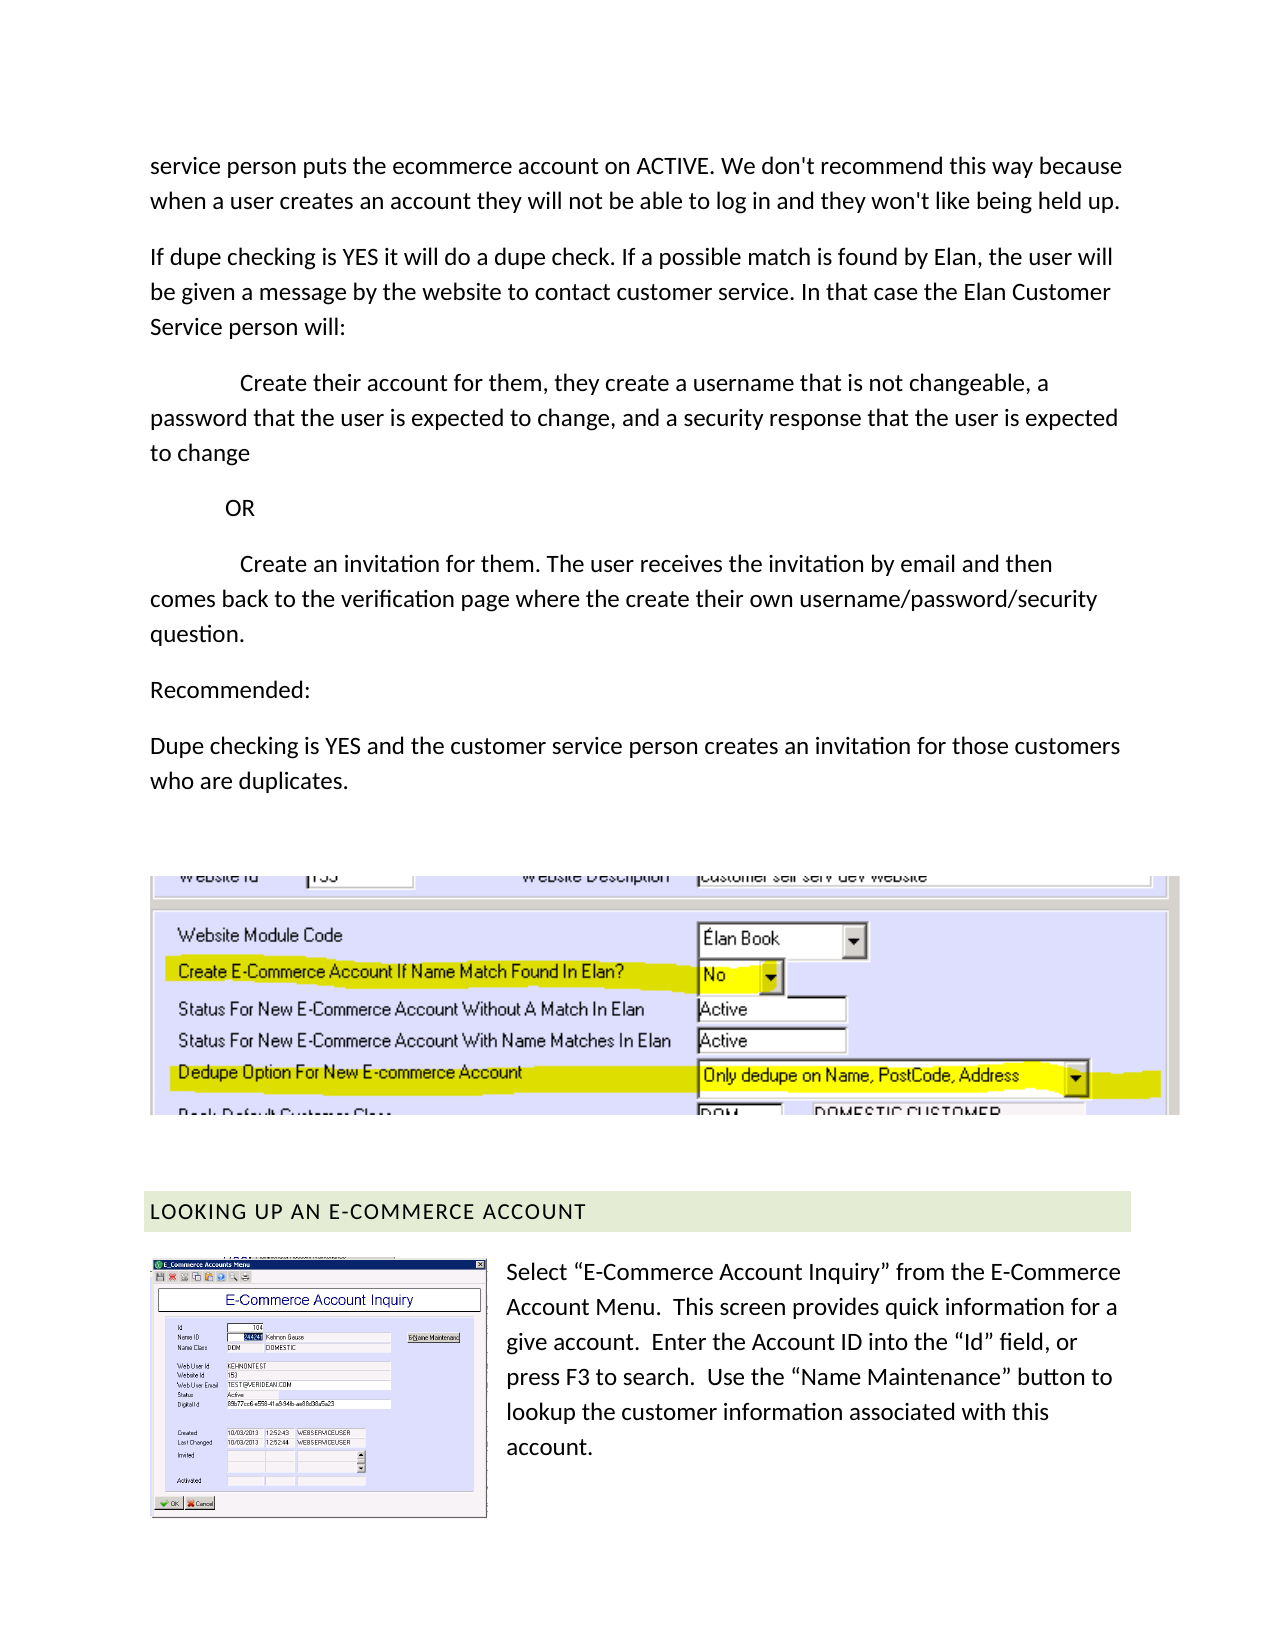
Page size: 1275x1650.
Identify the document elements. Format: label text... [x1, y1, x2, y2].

text Recommended: [150, 674, 1125, 705]
text If dupe checking is YES it will do a dupe check. If a possible match is found by Elan, the user will be given a message by the website to contact customer service. In that case the Elan Customer Service person will: [150, 241, 1125, 341]
text OR [150, 492, 1125, 523]
picture [150, 876, 1180, 1115]
text Create an invitation for them. The user receives the invitation by email and then comes back to the verification page where the create their own username/password/security question. [150, 548, 1125, 649]
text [150, 150, 1125, 216]
text Dupe checking is YES and the customer service person creates an invitation for those customers who are duplicates. [150, 730, 1125, 796]
picture [150, 1257, 488, 1519]
subtitle Looking Up an E-Commerce Account [150, 1197, 1125, 1225]
text Select “E-Commerce Account Inquiry” from the E-Commerce Account Menu. This screen provides quick information for a give account. Enter the Account ID into the “Id” field, or press F3 to search. Use the “Name Maintenance” button to lookup the customer information associated with this account. [488, 1257, 1125, 1462]
text Create their account for them, they create a username that is not changeable, a password that the user is expected to change, and a security response that the user is expected to change [150, 367, 1125, 467]
